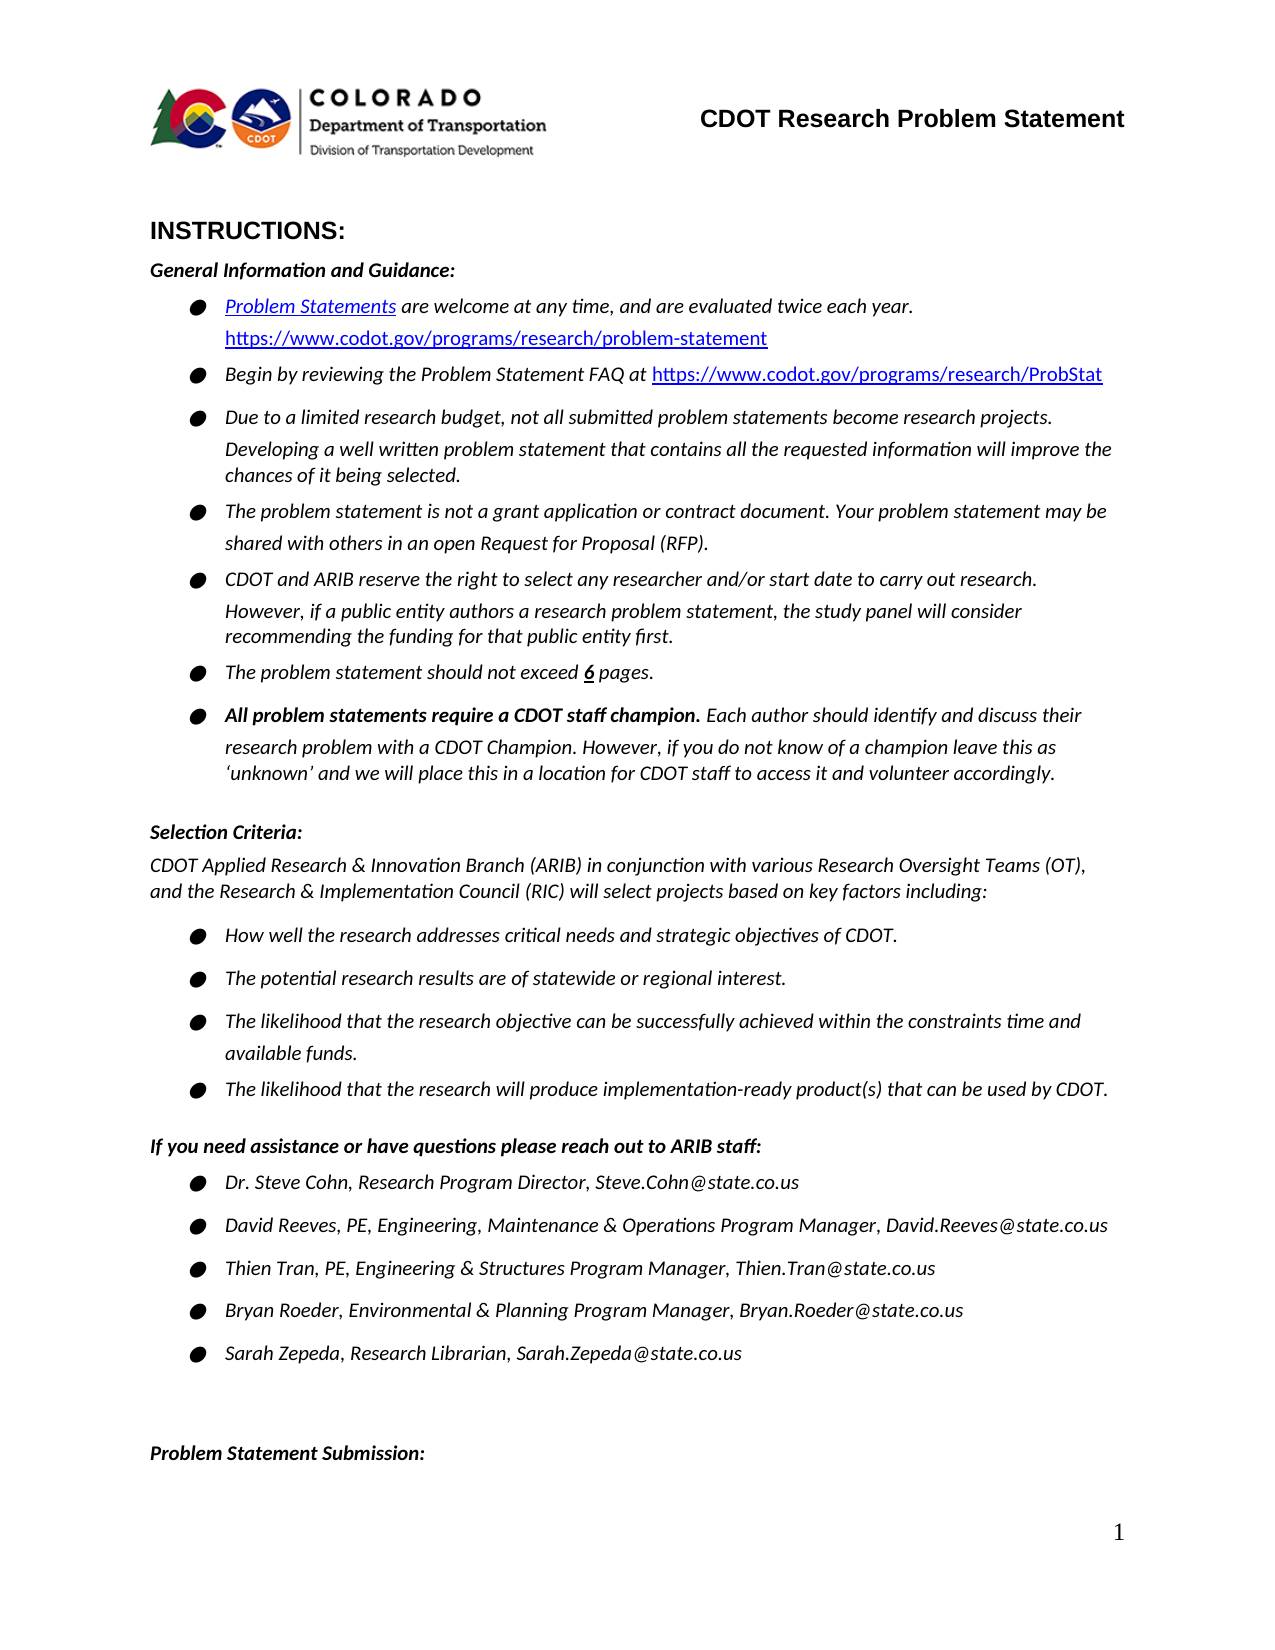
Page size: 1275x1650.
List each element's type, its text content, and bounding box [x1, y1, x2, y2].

list Dr. Steve Cohn, Research Program Director, Steve.Cohn@state.co.us [187, 1159, 1125, 1202]
list David Reeves, PE, Engineering, Maintenance & Operations Program Manager, David.Reeves@state.co.us [187, 1202, 1125, 1244]
text General Information and Guidance: [150, 257, 1125, 283]
text Problem Statement Submission: [150, 1441, 1125, 1466]
list Thien Tran, PE, Engineering & Structures Program Manager, Thien.Tran@state.co.us [187, 1244, 1125, 1287]
list Problem Statements are welcome at any time, and are evaluated twice each year. https://www.codot.gov/programs/research/problem-statement [187, 283, 1125, 351]
list CDOT and ARIB reserve the right to select any researcher and/or start date to carry out research. However, if a public entity authors a research problem statement, the study panel will consider recommending the funding for that public entity first. [187, 555, 1125, 649]
list How well the research addresses critical needs and strategic objectives of CDOT. [187, 912, 1125, 954]
list Due to a limited research budget, not all submitted problem statements become research projects. Developing a well written problem statement that contains all the requested information will improve the chances of it being selected. [187, 394, 1125, 487]
list All problem statements require a CDOT staff champion. Each author should identify and discuss their research problem with a CDOT Champion. However, if you do not know of a champion leave this as ‘unknown’ and we will place this in a location for CDOT staff to access it and volunteer accordingly. [187, 692, 1125, 785]
list The problem statement should not exceed 6 pages. [187, 649, 1125, 692]
subtitle INSTRUCTIONS: [150, 216, 1125, 245]
list The problem statement is not a grant application or contract document. Your problem statement may be shared with others in an open Request for Proposal (RFP). [187, 487, 1125, 555]
text If you need assistance or have questions please reach out to ARIB staff: [150, 1133, 1125, 1159]
list Bryan Roeder, Environmental & Planning Program Manager, Bryan.Roeder@state.co.us [187, 1287, 1125, 1330]
list The potential research results are of statewide or regional interest. [187, 954, 1125, 997]
text CDOT Applied Research & Innovation Branch (ARIB) in conjunction with various Research Oversight Teams (OT), and the Research & Implementation Council (RIC) will select projects based on key factors including: [150, 853, 1125, 903]
text Selection Criteria: [150, 819, 1125, 844]
list Begin by reviewing the Problem Statement FAQ at https://www.codot.gov/programs/research/ProbStat [187, 351, 1125, 394]
list The likelihood that the research objective can be successfully achieved within the constraints time and available funds. [187, 997, 1125, 1065]
list Sarah Zepeda, Research Librarian, Sarah.Zepeda@state.co.us [187, 1330, 1125, 1372]
picture [150, 75, 547, 172]
list The likelihood that the research will produce implementation-ready product(s) that can be used by CDOT. [187, 1065, 1125, 1108]
